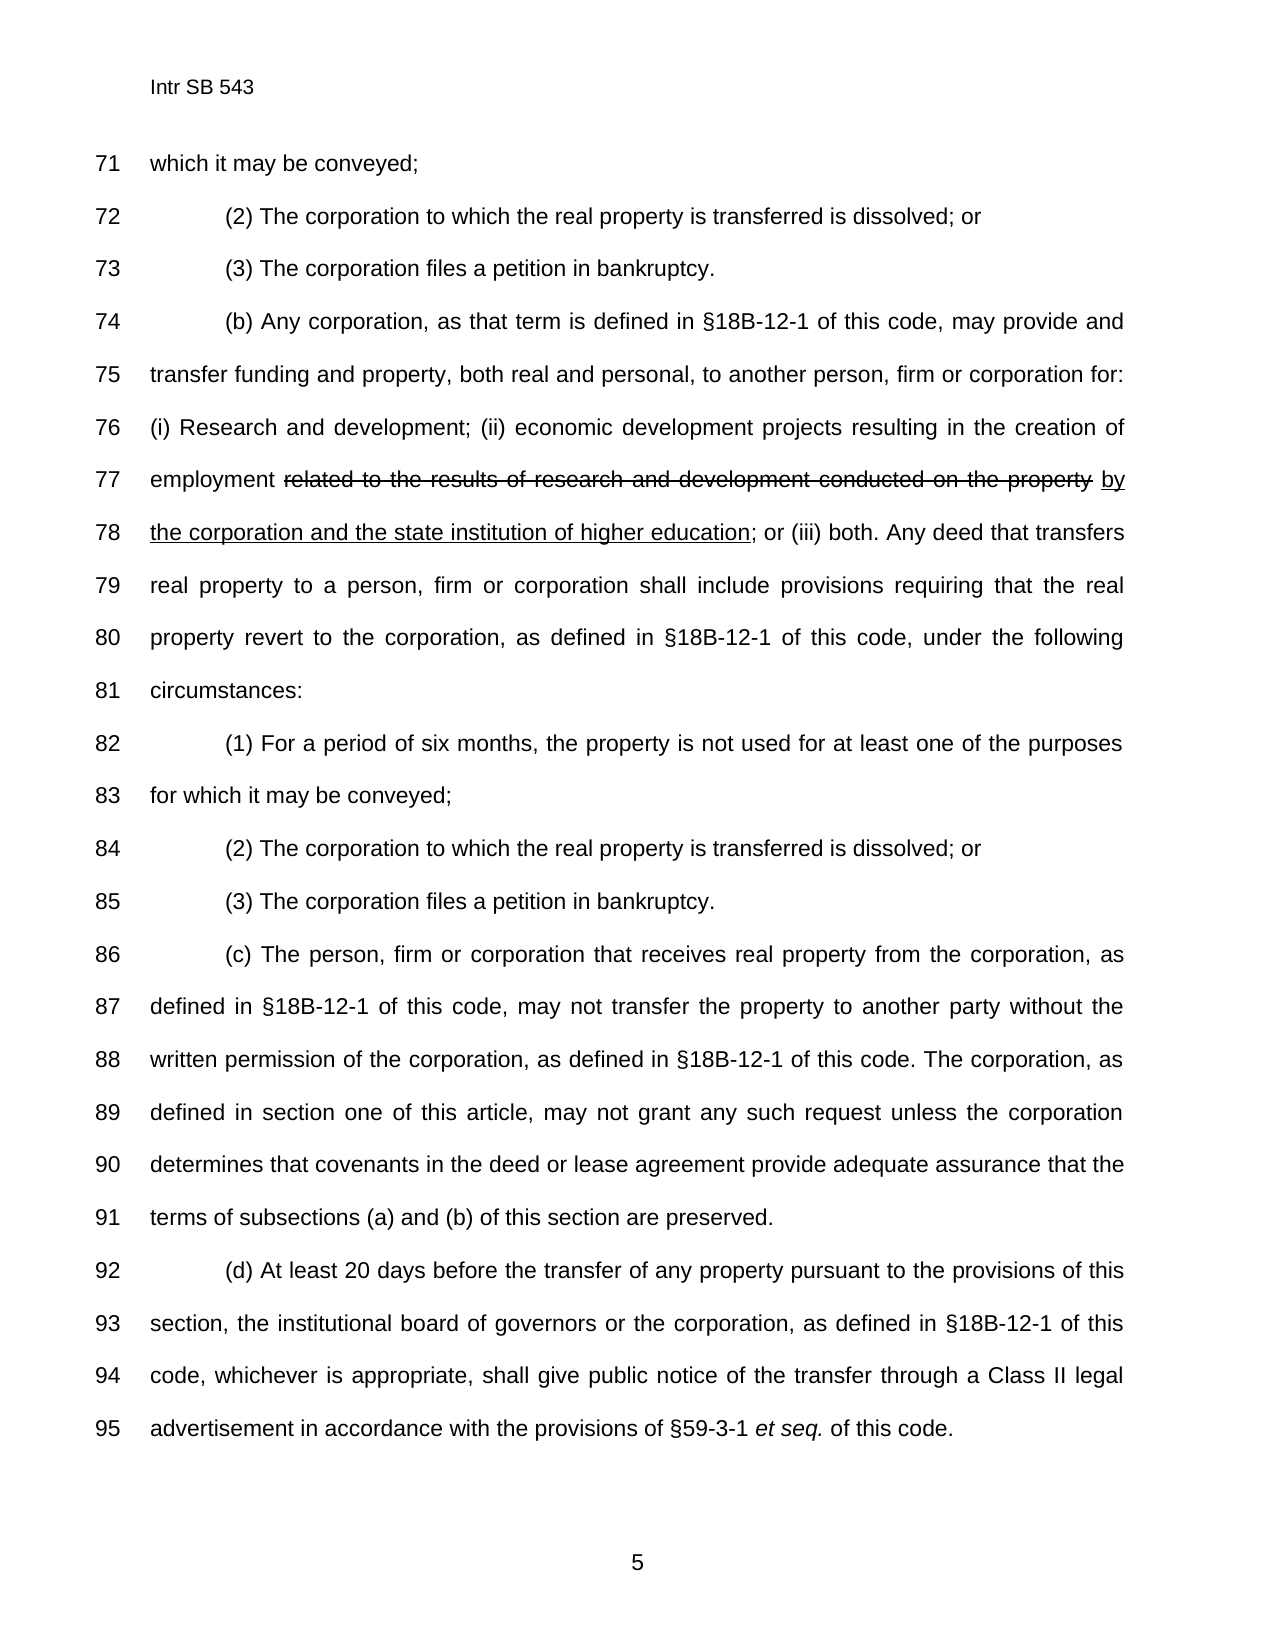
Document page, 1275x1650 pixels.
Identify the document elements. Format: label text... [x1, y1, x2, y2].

text (b) Any corporation, as that term is defined in §18B-12-1 of this code, may provide and transfer funding and property, both real and personal, to another person, firm or corporation for: (i) Research and development; (ii) economic development projects resulting in the creation of employment related to the results of research and development conducted on the property by the corporation and the state institution of higher education; or (iii) both. Any deed that transfers real property to a person, firm or corporation shall include provisions requiring that the real property revert to the corporation, as defined in §18B-12-1 of this code, under the following circumstances: [150, 308, 1125, 703]
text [150, 150, 1125, 176]
text (3) The corporation files a petition in bankruptcy. [150, 255, 1125, 282]
text (d) At least 20 days before the transfer of any property pursuant to the provisions of this section, the institutional board of governors or the corporation, as defined in §18B-12-1 of this code, whichever is appropriate, shall give public notice of the transfer through a Class II legal advertisement in accordance with the provisions of §59-3-1 et seq. of this code. [150, 1257, 1125, 1441]
text (3) The corporation files a petition in bankruptcy. [150, 888, 1125, 914]
text (2) The corporation to which the real property is transferred is dissolved; or [150, 835, 1125, 862]
text (1) For a period of six months, the property is not used for at least one of the purposes for which it may be conveyed; [150, 730, 1125, 809]
text (c) The person, firm or corporation that receives real property from the corporation, as defined in §18B-12-1 of this code, may not transfer the property to another party without the written permission of the corporation, as defined in §18B-12-1 of this code. The corporation, as defined in section one of this article, may not grant any such request unless the corporation determines that covenants in the deed or lease agreement provide adequate assurance that the terms of subsections (a) and (b) of this section are preserved. [150, 941, 1125, 1231]
text (2) The corporation to which the real property is transferred is dissolved; or [150, 203, 1125, 229]
